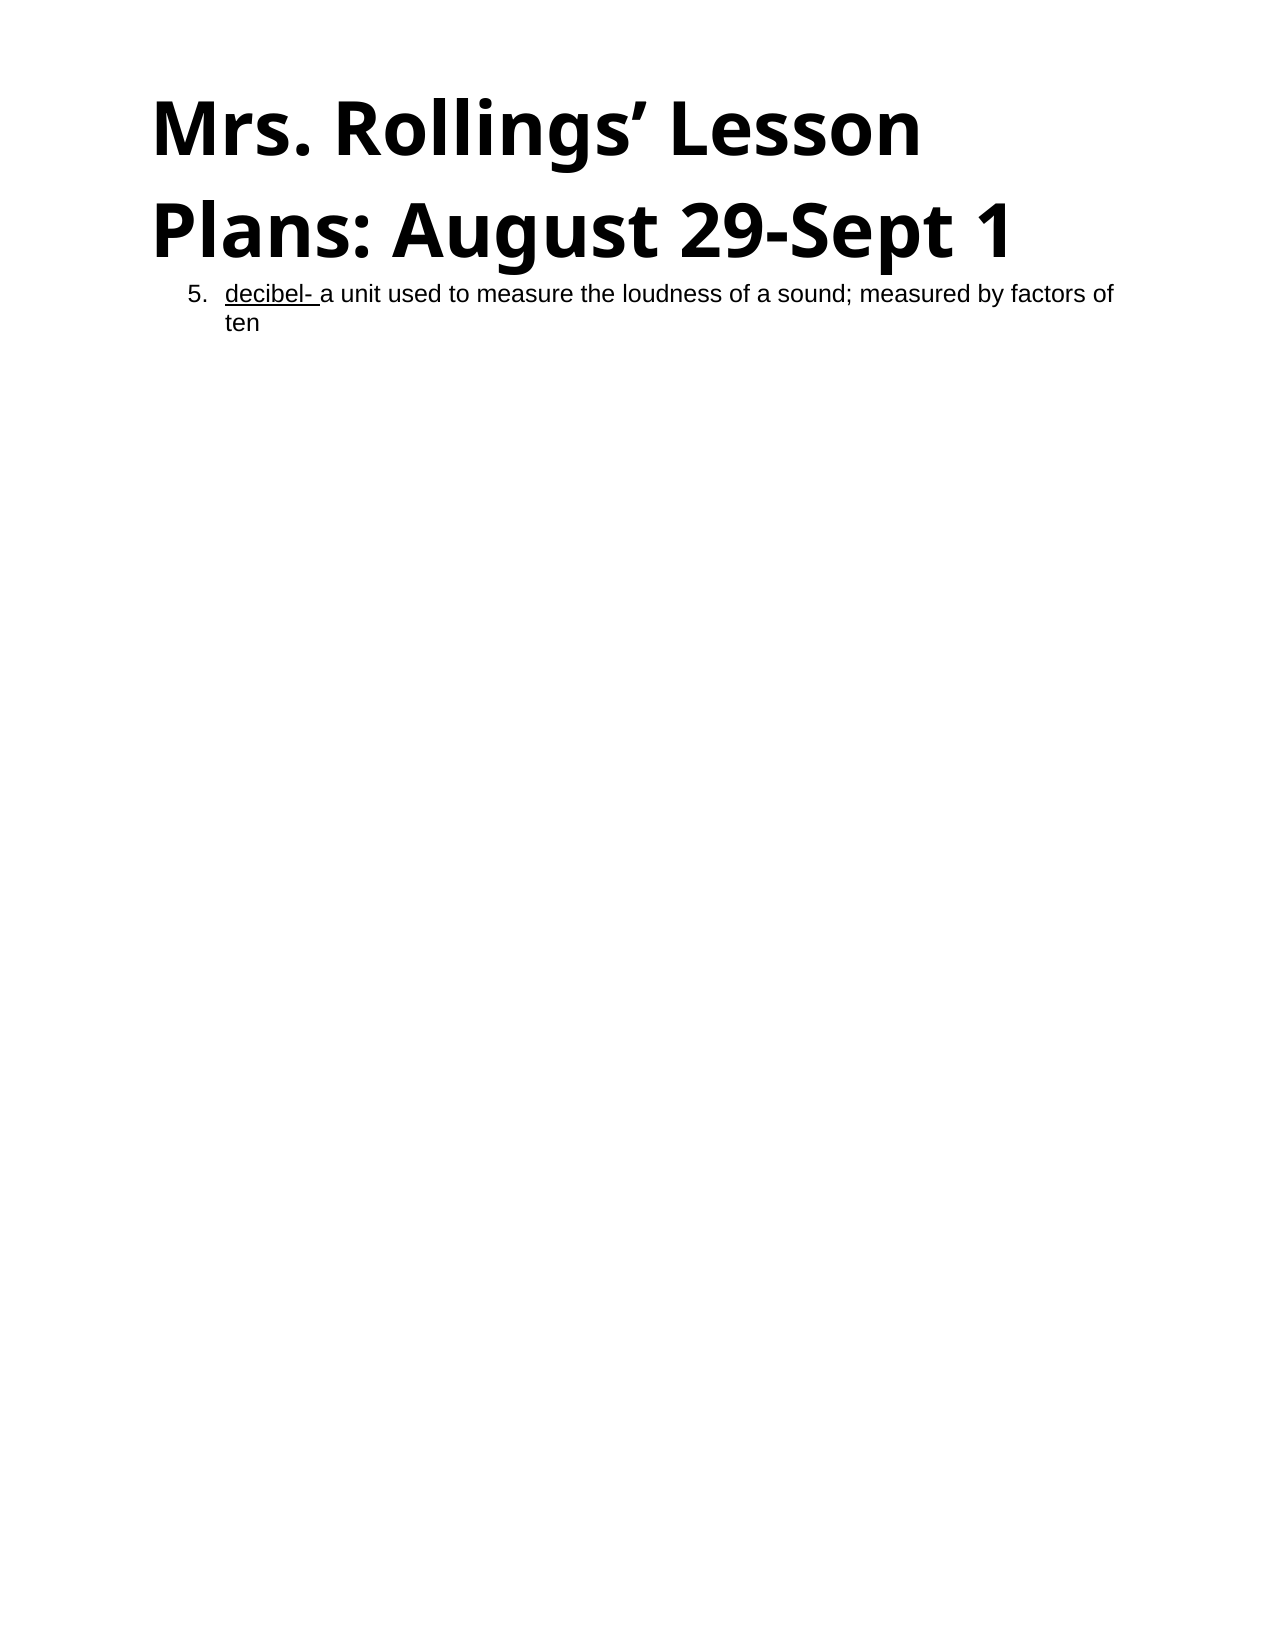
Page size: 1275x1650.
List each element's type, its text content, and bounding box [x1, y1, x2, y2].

list decibel- a unit used to measure the loudness of a sound; measured by factors of ten [187, 279, 1125, 337]
